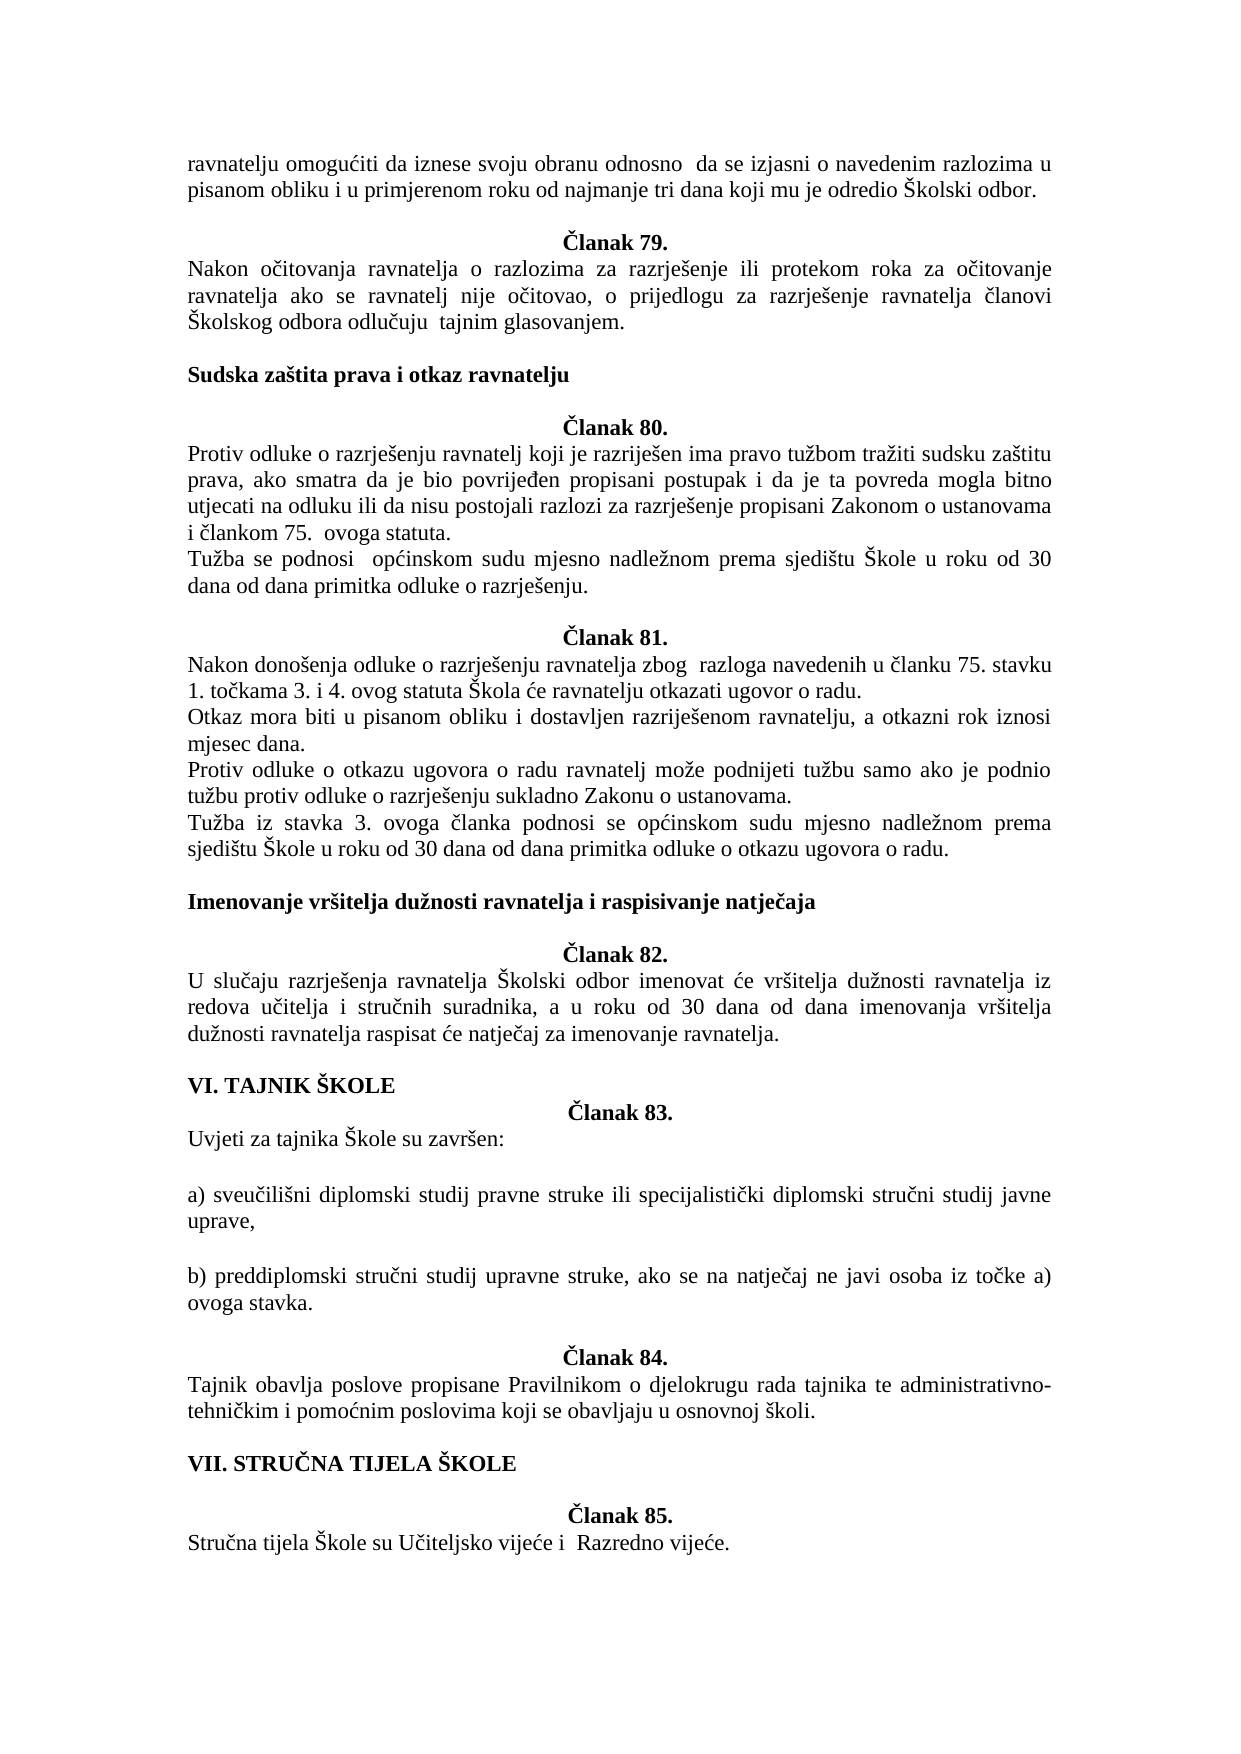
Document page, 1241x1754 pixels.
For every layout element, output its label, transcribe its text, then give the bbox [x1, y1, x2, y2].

text Članak 82. [187, 941, 1053, 967]
text Članak 85. [187, 1502, 1053, 1529]
text Članak 81. [187, 624, 1053, 651]
text Članak 84. [187, 1344, 1053, 1371]
text Članak 83. [187, 1099, 1053, 1125]
text U slučaju razrješenja ravnatelja Školski odbor imenovat će vršitelja dužnosti ravnatelja iz redova učitelja i stručnih suradnika, a u roku od 30 dana od dana imenovanja vršitelja dužnosti ravnatelja raspisat će natječaj za imenovanje ravnatelja. [187, 967, 1053, 1046]
text Protiv odluke o otkazu ugovora o radu ravnatelj može podnijeti tužbu samo ako je podnio tužbu protiv odluke o razrješenju sukladno Zakonu o ustanovama. [187, 756, 1053, 809]
text Stručna tijela Škole su Učiteljsko vijeće i Razredno vijeće. [187, 1529, 1053, 1555]
text Nakon donošenja odluke o razrješenju ravnatelja zbog razloga navedenih u članku 75. stavku 1. točkama 3. i 4. ovog statuta Škola će ravnatelju otkazati ugovor o radu. [187, 651, 1053, 703]
text Otkaz mora biti u pisanom obliku i dostavljen razriješenom ravnatelju, a otkazni rok iznosi mjesec dana. [187, 703, 1053, 756]
text Sudska zaštita prava i otkaz ravnatelju [187, 361, 1053, 387]
text VII. STRUČNA TIJELA ŠKOLE [187, 1450, 1053, 1476]
text VI. TAJNIK ŠKOLE [187, 1072, 1053, 1099]
text Članak 80. [187, 413, 1053, 440]
text a) sveučilišni diplomski studij pravne struke ili specijalistički diplomski stručni studij javne uprave, [187, 1181, 1053, 1233]
text Uvjeti za tajnika Škole su završen: [187, 1125, 1053, 1151]
text Nakon očitovanja ravnatelja o razlozima za razrješenje ili protekom roka za očitovanje ravnatelja ako se ravnatelj nije očitovao, o prijedlogu za razrješenje ravnatelja članovi Školskog odbora odlučuju tajnim glasovanjem. [187, 255, 1053, 334]
text Tužba iz stavka 3. ovoga članka podnosi se općinskom sudu mjesno nadležnom prema sjedištu Škole u roku od 30 dana od dana primitka odluke o otkazu ugovora o radu. [187, 809, 1053, 862]
text Tajnik obavlja poslove propisane Pravilnikom o djelokrugu rada tajnika te administrativno-tehničkim i pomoćnim poslovima koji se obavljaju u osnovnoj školi. [187, 1371, 1053, 1423]
text b) preddiplomski stručni studij upravne struke, ako se na natječaj ne javi osoba iz točke a) ovoga stavka. [187, 1262, 1053, 1315]
text Članak 79. [187, 229, 1053, 255]
text Tužba se podnosi općinskom sudu mjesno nadležnom prema sjedištu Škole u roku od 30 dana od dana primitka odluke o razrješenju. [187, 545, 1053, 598]
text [187, 150, 1053, 203]
text Protiv odluke o razrješenju ravnatelj koji je razriješen ima pravo tužbom tražiti sudsku zaštitu prava, ako smatra da je bio povrijeđen propisani postupak i da je ta povreda mogla bitno utjecati na odluku ili da nisu postojali razlozi za razrješenje propisani Zakonom o ustanovama i člankom 75. ovoga statuta. [187, 440, 1053, 545]
text Imenovanje vršitelja dužnosti ravnatelja i raspisivanje natječaja [187, 888, 1053, 914]
